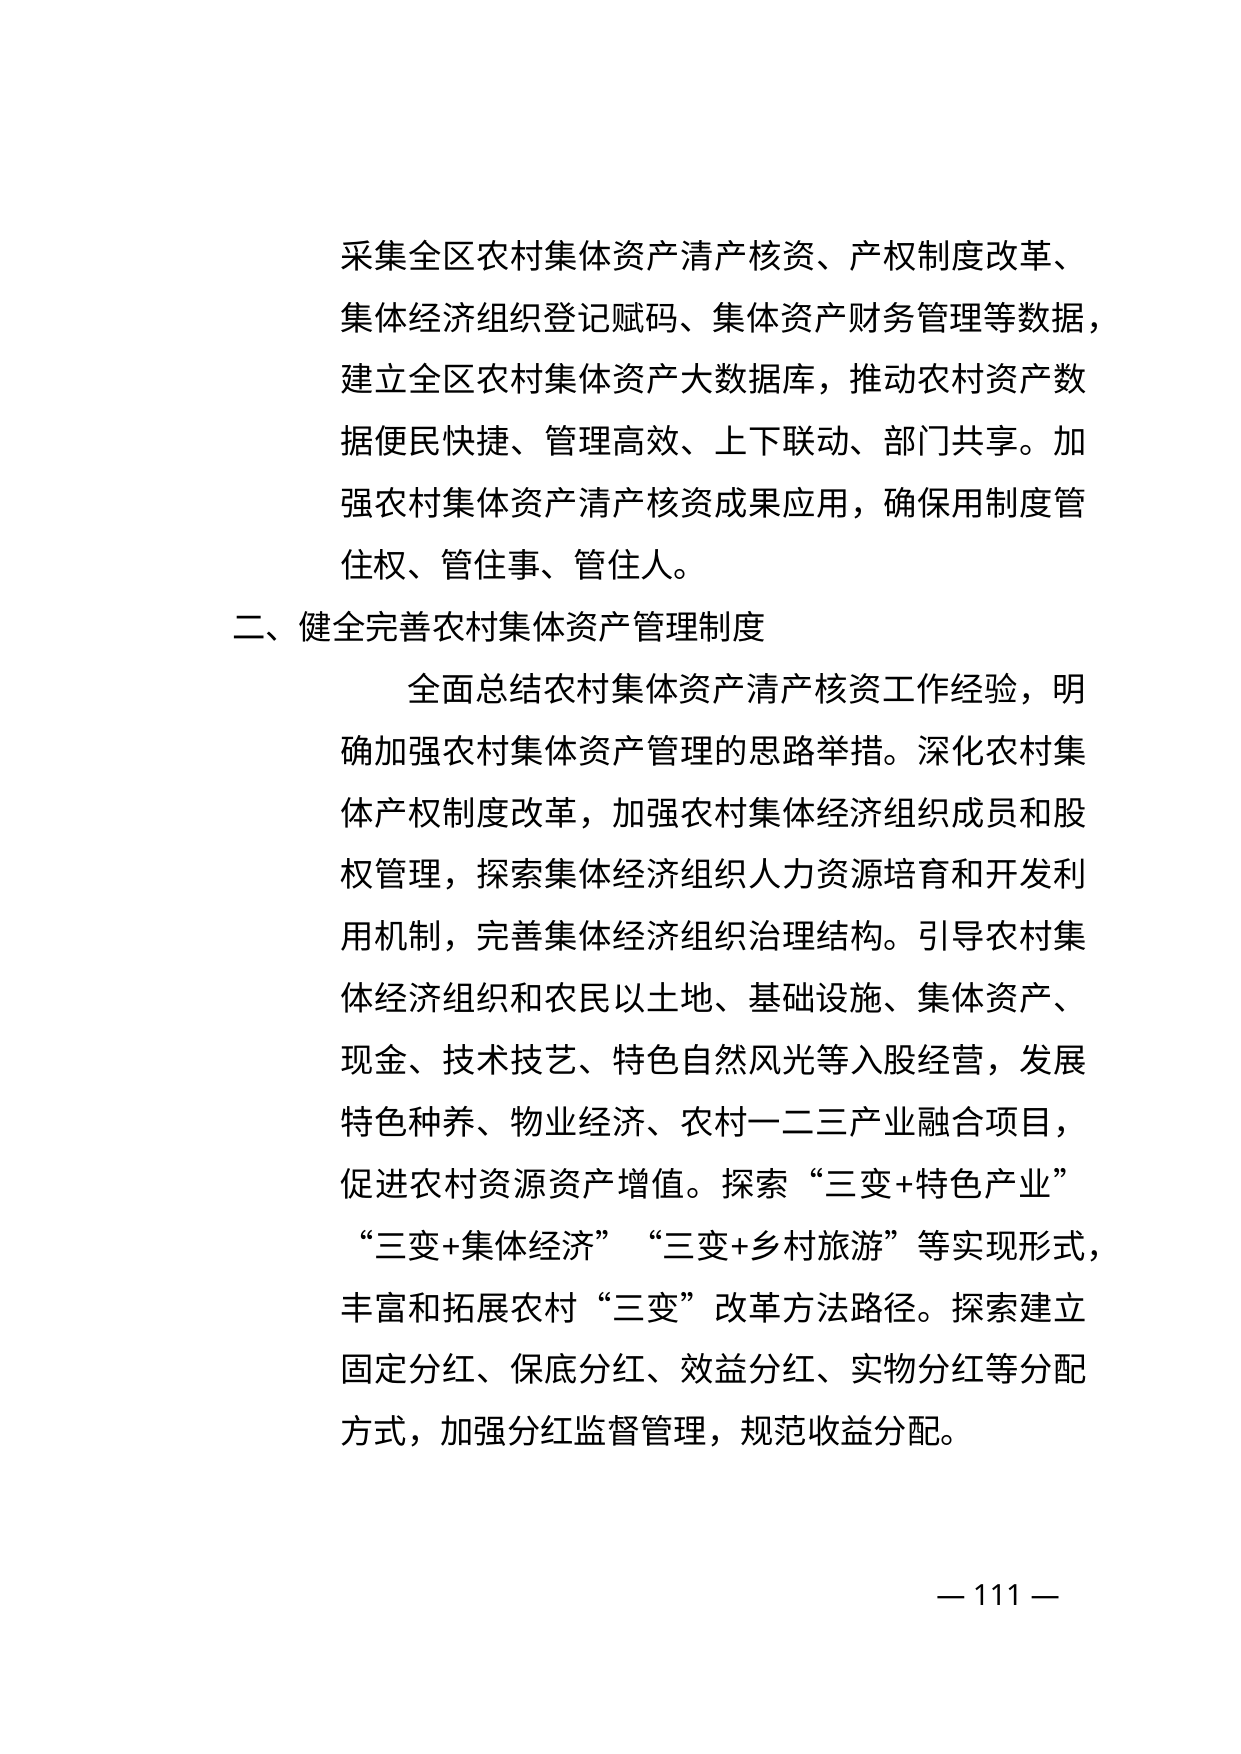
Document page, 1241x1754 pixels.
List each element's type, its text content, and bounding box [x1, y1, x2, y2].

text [340, 218, 1087, 590]
text 全面总结农村集体资产清产核资工作经验，明确加强农村集体资产管理的思路举措。深化农村集体产权制度改革，加强农村集体经济组织成员和股权管理，探索集体经济组织人力资源培育和开发利用机制，完善集体经济组织治理结构。引导农村集体经济组织和农民以土地、基础设施、集体资产、现金、技术技艺、特色自然风光等入股经营，发展特色种养、物业经济、农村一二三产业融合项目，促进农村资源资产增值。探索“三变+特色产业”“三变+集体经济”“三变+乡村旅游”等实现形式，丰富和拓展农村“三变”改革方法路径。探索建立固定分红、保底分红、效益分红、实物分红等分配方式，加强分红监督管理，规范收益分配。 [340, 652, 1087, 1456]
list 二、健全完善农村集体资产管理制度 [165, 590, 1087, 652]
